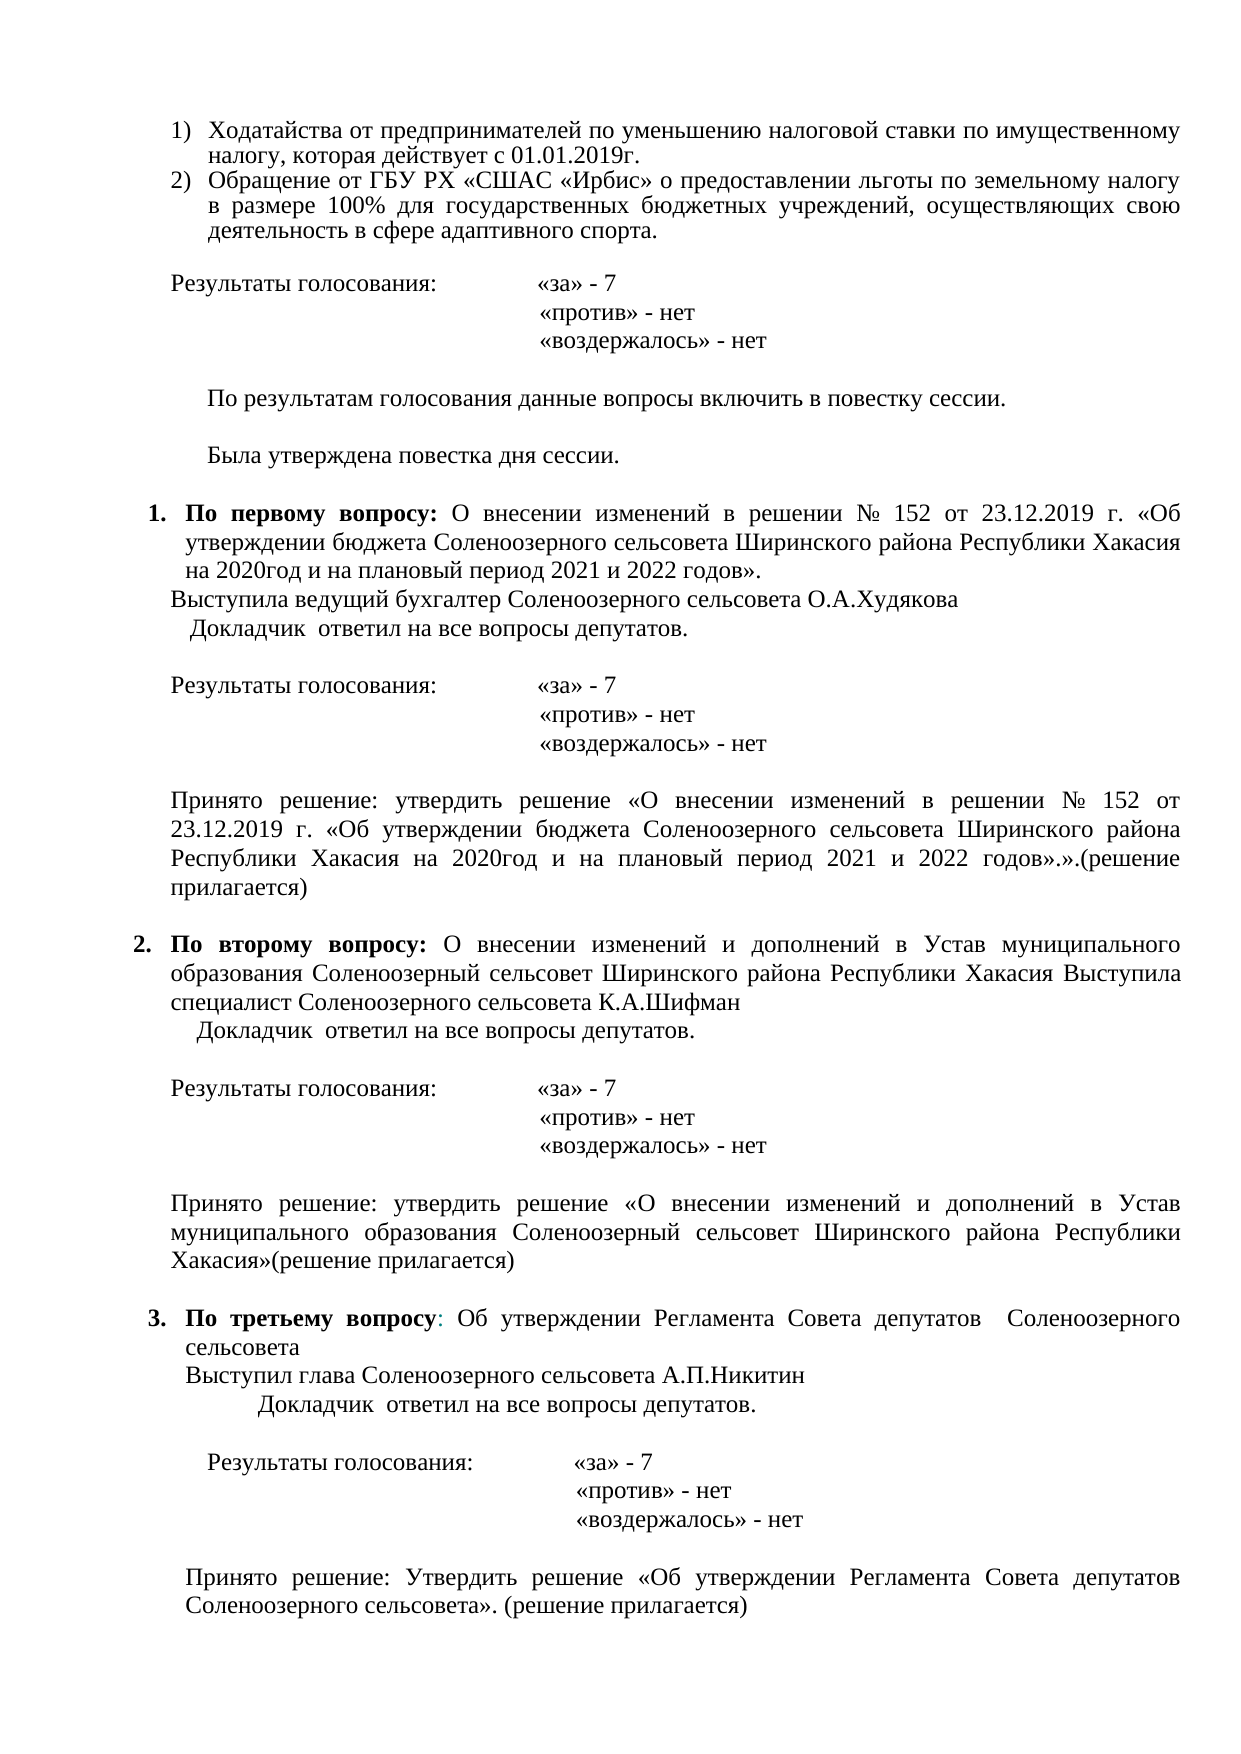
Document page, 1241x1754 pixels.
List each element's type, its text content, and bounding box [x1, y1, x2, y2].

list Докладчик ответил на все вопросы депутатов. [170, 1016, 1181, 1044]
text Результаты голосования: «за» - 7 [207, 1447, 1181, 1476]
text «против» - нет [170, 699, 1181, 728]
text «воздержалось» - нет [170, 1131, 1181, 1159]
text «воздержалось» - нет [207, 1504, 1181, 1533]
list Принято решение: утвердить решение «О внесении изменений в решении № 152 от 23.12.2019 г. «Об утверждении бюджета Соленоозерного сельсовета Ширинского района Республики Хакасия на 2020год и на плановый период 2021 и 2022 годов».».(решение прилагается) [170, 786, 1181, 901]
list Принято решение: Утвердить решение «Об утверждении Регламента Совета депутатов Соленоозерного сельсовета». (решение прилагается) [185, 1562, 1181, 1619]
text Результаты голосования: «за» - 7 [170, 1073, 1181, 1102]
list Докладчик ответил на все вопросы депутатов. [170, 613, 1181, 642]
text Результаты голосования: «за» - 7 [170, 671, 1181, 699]
text «воздержалось» - нет [170, 326, 1181, 354]
text «против» - нет [207, 1476, 1181, 1504]
list По второму вопросу: О внесении изменений и дополнений в Устав муниципального образования Соленоозерный сельсовет Ширинского района Республики Хакасия Выступила специалист Соленоозерного сельсовета К.А.Шифман [133, 929, 1181, 1016]
text «против» - нет [170, 297, 1181, 326]
text «против» - нет [170, 1102, 1181, 1131]
text Была утверждена повестка дня сессии. [133, 441, 1181, 469]
text Выступила ведущий бухгалтер Соленоозерного сельсовета О.А.Худякова [170, 584, 1181, 613]
list Обращение от ГБУ РХ «СШАС «Ирбис» о предоставлении льготы по земельному налогу в размере 100% для государственных бюджетных учреждений, осуществляющих свою деятельность в сфере адаптивного спорта. [170, 168, 1181, 243]
text Результаты голосования: «за» - 7 [170, 268, 1181, 297]
list По первому вопросу: О внесении изменений в решении № 152 от 23.12.2019 г. «Об утверждении бюджета Соленоозерного сельсовета Ширинского района Республики Хакасия на 2020год и на плановый период 2021 и 2022 годов». [148, 498, 1181, 584]
text «воздержалось» - нет [170, 728, 1181, 757]
list Принято решение: утвердить решение «О внесении изменений и дополнений в Устав муниципального образования Соленоозерный сельсовет Ширинского района Республики Хакасия»(решение прилагается) [170, 1188, 1181, 1274]
list Выступил глава Соленоозерного сельсовета А.П.Никитин [185, 1361, 1181, 1389]
text По результатам голосования данные вопросы включить в повестку сессии. [133, 383, 1181, 412]
list Ходатайства от предпринимателей по уменьшению налоговой ставки по имущественному налогу, которая действует с 01.01.2019г. [170, 118, 1181, 168]
text Докладчик ответил на все вопросы депутатов. [207, 1389, 1181, 1418]
list По третьему вопросу: Об утверждении Регламента Совета депутатов Соленоозерного сельсовета [148, 1303, 1181, 1361]
